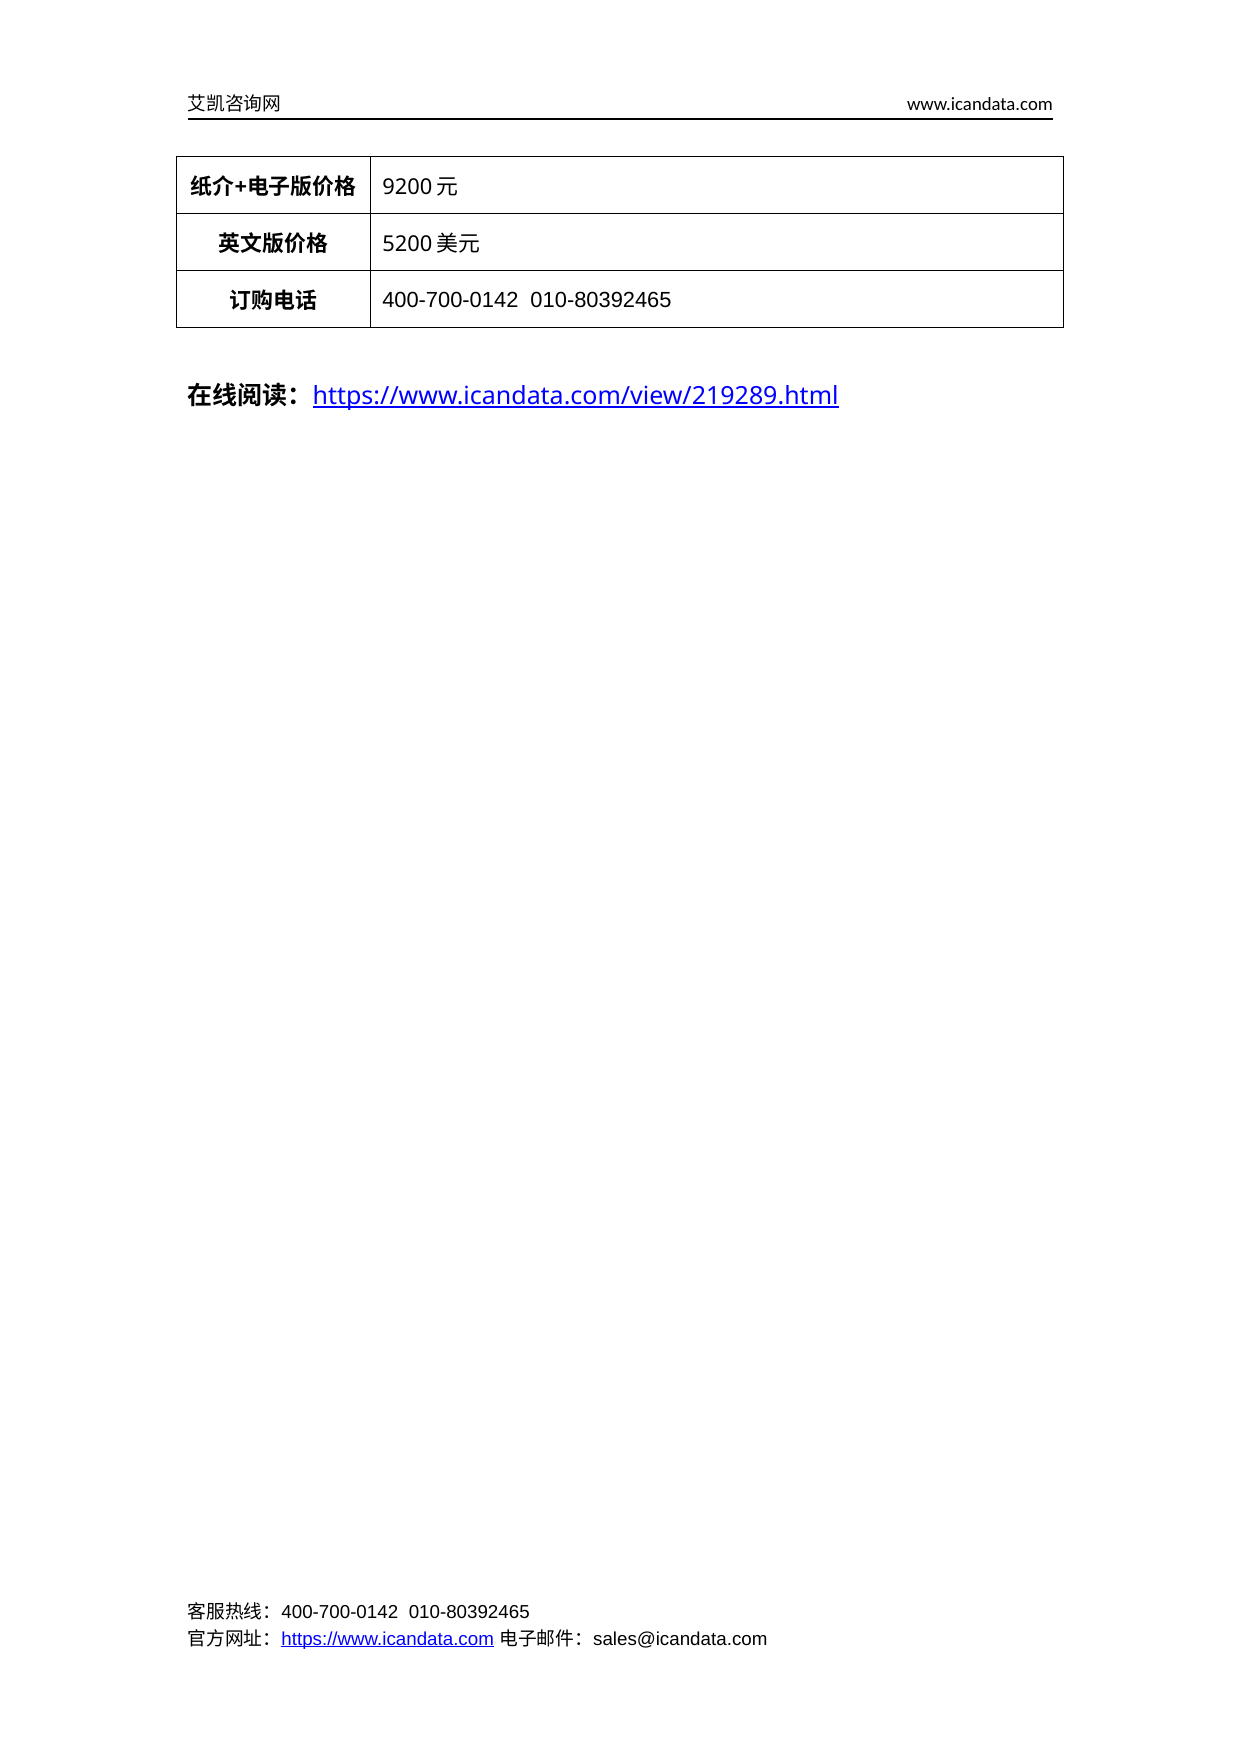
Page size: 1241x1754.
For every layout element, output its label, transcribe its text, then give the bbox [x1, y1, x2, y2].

table_cell 英文版价格 [177, 214, 370, 270]
text 在线阅读：https://www.icandata.com/view/219289.html [187, 361, 1053, 426]
table_cell 9200元 [371, 157, 1063, 213]
table_cell 400-700-0142 010-80392465 [371, 271, 1063, 327]
table_cell 订购电话 [177, 271, 370, 327]
table_cell 5200美元 [371, 214, 1063, 270]
table_cell 纸介+电子版价格 [177, 157, 370, 213]
